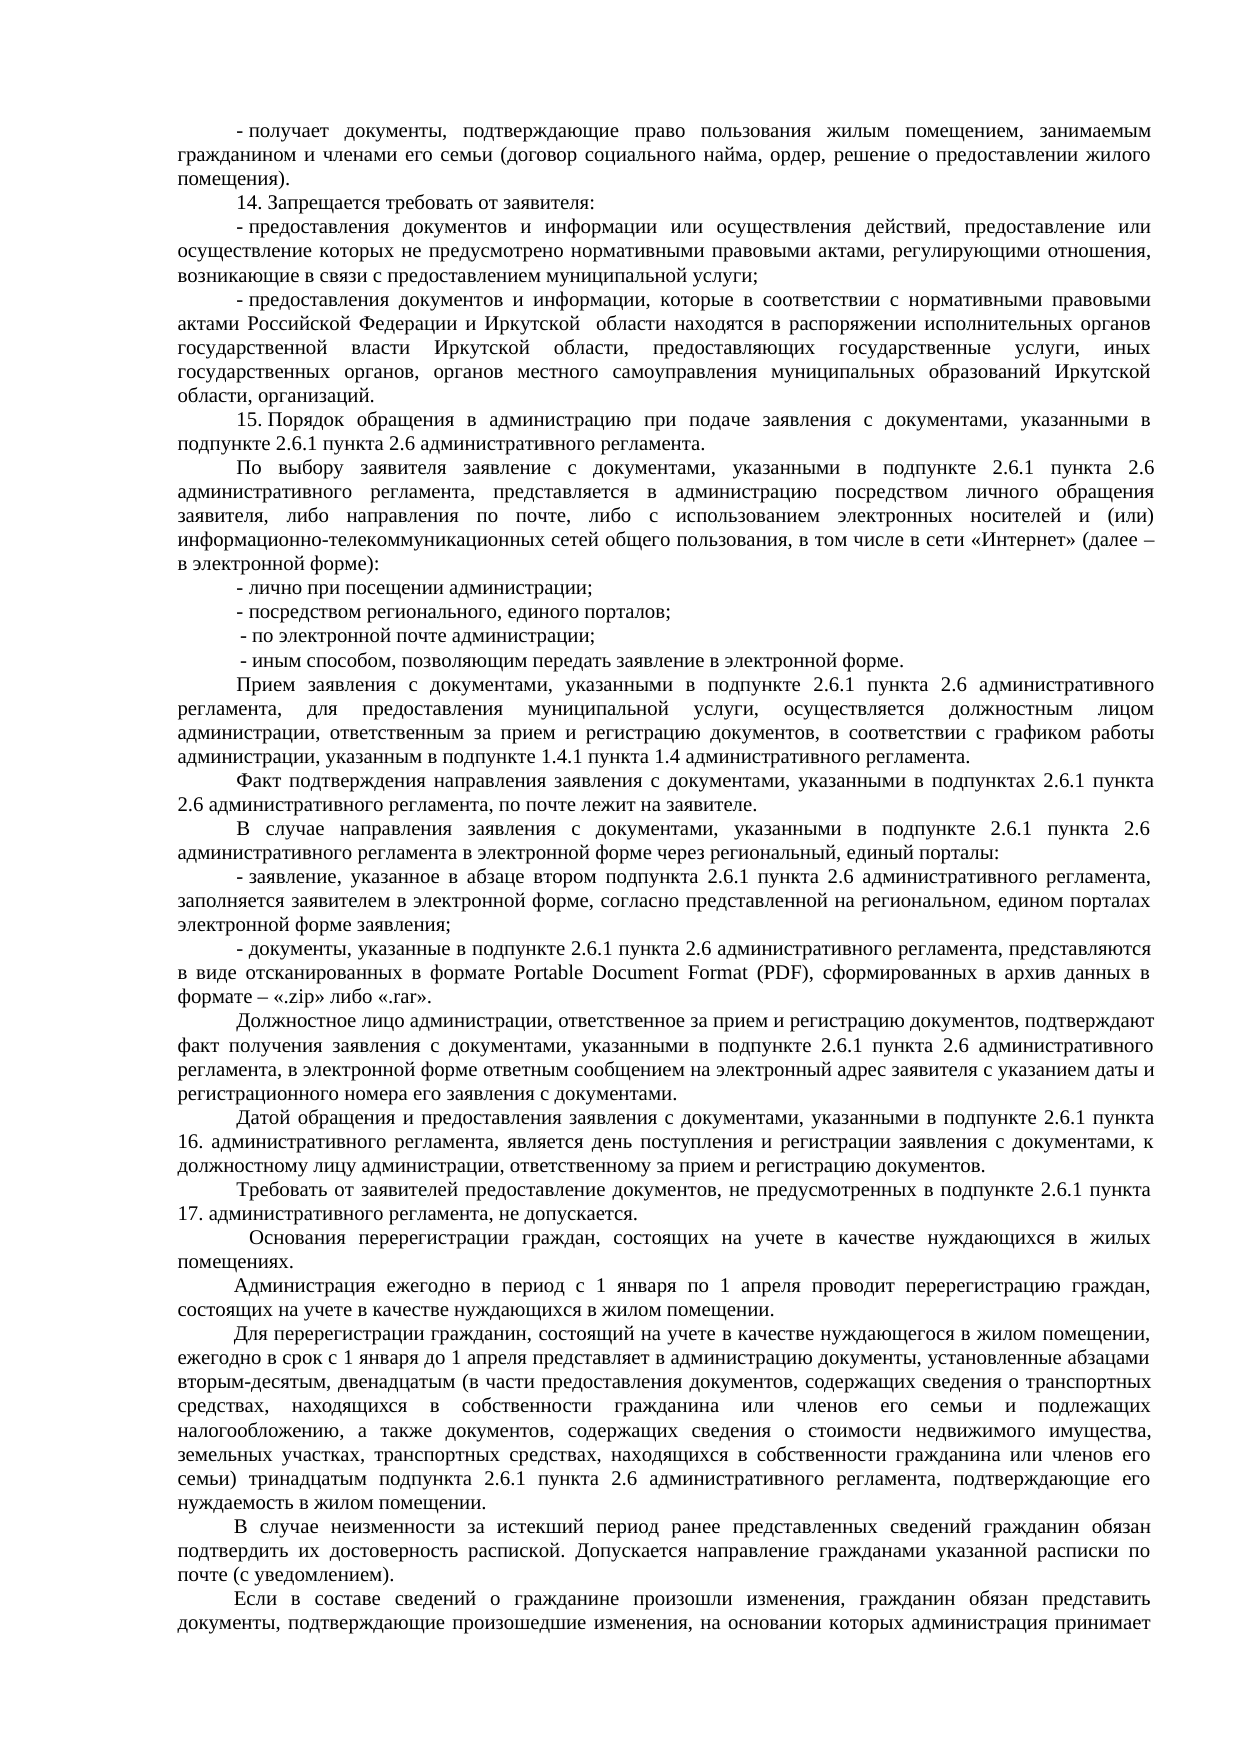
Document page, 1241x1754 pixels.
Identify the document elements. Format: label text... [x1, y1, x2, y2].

text 15. Порядок обращения в администрацию при подаче заявления с документами, указанными в подпункте 2.6.1 пункта 2.6 административного регламента. [177, 407, 1152, 455]
text В случае направления заявления с документами, указанными в подпункте 2.6.1 пункта 2.6 административного регламента в электронной форме через региональный, единый порталы: [177, 816, 1152, 864]
text - иным способом, позволяющим передать заявление в электронной форме. [177, 647, 1155, 672]
text - предоставления документов и информации или осуществления действий, предоставление или осуществление которых не предусмотрено нормативными правовыми актами, регулирующими отношения, возникающие в связи с предоставлением муниципальной услуги; [177, 214, 1152, 287]
text - документы, указанные в подпункте 2.6.1 пункта 2.6 административного регламента, представляются в виде отсканированных в формате Portable Document Format (PDF), сформированных в архив данных в формате – «.zip» либо «.rar». [177, 936, 1152, 1008]
text Прием заявления с документами, указанными в подпункте 2.6.1 пункта 2.6 административного регламента, для предоставления муниципальной услуги, осуществляется должностным лицом администрации, ответственным за прием и регистрацию документов, в соответствии с графиком работы администрации, указанным в подпункте 1.4.1 пункта 1.4 административного регламента. [177, 672, 1155, 768]
text - посредством регионального, единого порталов; [177, 599, 1155, 623]
text По выбору заявителя заявление с документами, указанными в подпункте 2.6.1 пункта 2.6 административного регламента, представляется в администрацию посредством личного обращения заявителя, либо направления по почте, либо с использованием электронных носителей и (или) информационно-телекоммуникационных сетей общего пользования, в том числе в сети «Интернет» (далее – в электронной форме): [177, 455, 1155, 575]
text - заявление, указанное в абзаце втором подпункта 2.6.1 пункта 2.6 административного регламента, заполняется заявителем в электронной форме, согласно представленной на региональном, едином порталах электронной форме заявления; [177, 864, 1152, 936]
text Датой обращения и предоставления заявления с документами, указанными в подпункте 2.6.1 пункта 16. административного регламента, является день поступления и регистрации заявления с документами, к должностному лицу администрации, ответственному за прием и регистрацию документов. [177, 1105, 1155, 1177]
text Администрация ежегодно в период с 1 января по 1 апреля проводит перерегистрацию граждан, состоящих на учете в качестве нуждающихся в жилом помещении. [177, 1273, 1152, 1321]
text Факт подтверждения направления заявления с документами, указанными в подпунктах 2.6.1 пункта 2.6 административного регламента, по почте лежит на заявителе. [177, 768, 1155, 816]
text Для перерегистрации гражданин, состоящий на учете в качестве нуждающегося в жилом помещении, ежегодно в срок с 1 января до 1 апреля представляет в администрацию документы, установленные абзацами вторым-десятым, двенадцатым (в части предоставления документов, содержащих сведения о транспортных средствах, находящихся в собственности гражданина или членов его семьи и подлежащих налогообложению, а также документов, содержащих сведения о стоимости недвижимого имущества, земельных участках, транспортных средствах, находящихся в собственности гражданина или членов его семьи) тринадцатым подпункта 2.6.1 пункта 2.6 административного регламента, подтверждающие его нуждаемость в жилом помещении. [177, 1321, 1152, 1514]
text - предоставления документов и информации, которые в соответствии с нормативными правовыми актами Российской Федерации и Иркутской области находятся в распоряжении исполнительных органов государственной власти Иркутской области, предоставляющих государственные услуги, иных государственных органов, органов местного самоуправления муниципальных образований Иркутской области, организаций. [177, 287, 1152, 407]
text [177, 1586, 1152, 1634]
text - по электронной почте администрации; [177, 623, 1155, 647]
text В случае неизменности за истекший период ранее представленных сведений гражданин обязан подтвердить их достоверность распиской. Допускается направление гражданами указанной расписки по почте (с уведомлением). [177, 1514, 1152, 1586]
text Должностное лицо администрации, ответственное за прием и регистрацию документов, подтверждают факт получения заявления с документами, указанными в подпункте 2.6.1 пункта 2.6 административного регламента, в электронной форме ответным сообщением на электронный адрес заявителя с указанием даты и регистрационного номера его заявления с документами. [177, 1008, 1155, 1105]
text 14. Запрещается требовать от заявителя: [177, 190, 1152, 214]
text Требовать от заявителей предоставление документов, не предусмотренных в подпункте 2.6.1 пункта 17. административного регламента, не допускается. [177, 1177, 1152, 1225]
text - получает документы, подтверждающие право пользования жилым помещением, занимаемым гражданином и членами его семьи (договор социального найма, ордер, решение о предоставлении жилого помещения). [177, 118, 1152, 190]
text Основания перерегистрации граждан, состоящих на учете в качестве нуждающихся в жилых помещениях. [177, 1225, 1152, 1273]
text - лично при посещении администрации; [177, 575, 1155, 599]
